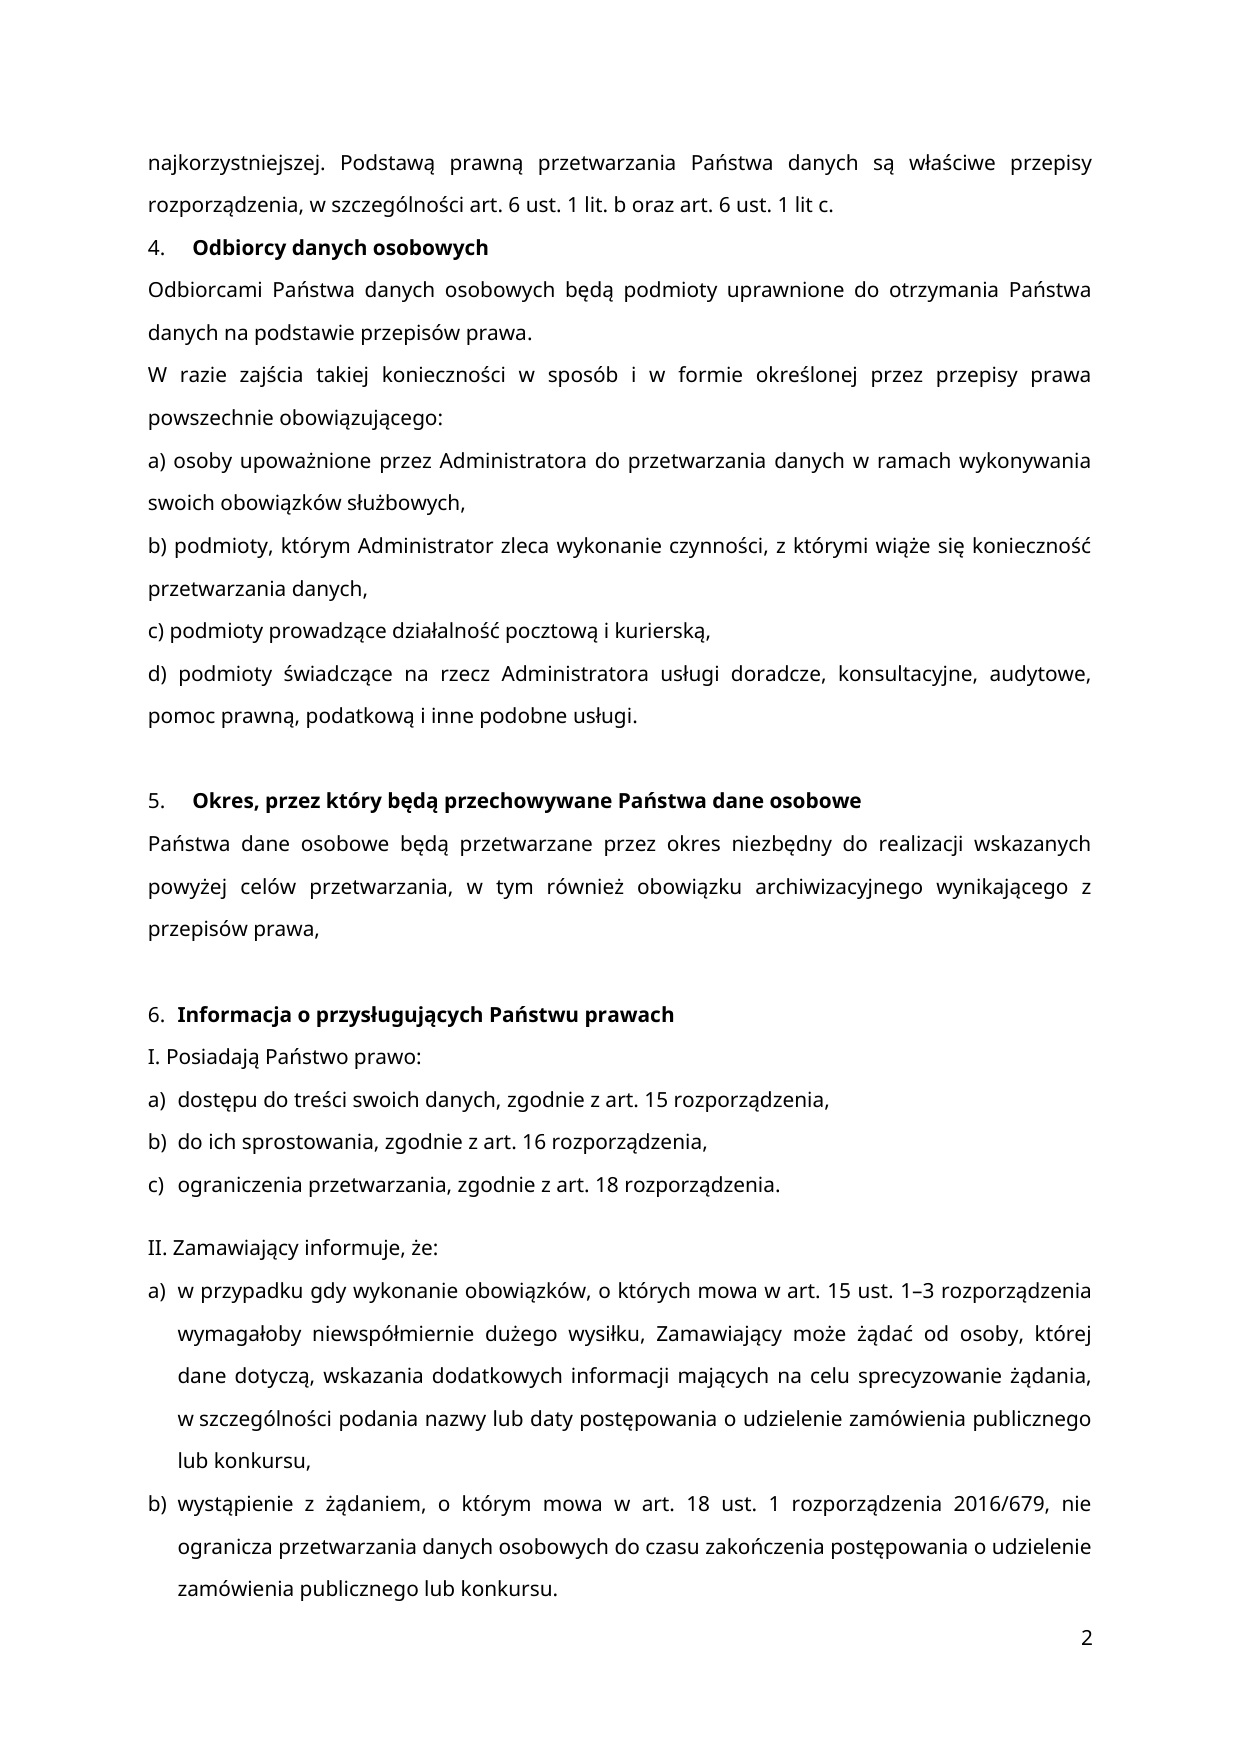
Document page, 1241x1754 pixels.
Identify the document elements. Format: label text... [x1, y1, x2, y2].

list I. Posiadają Państwo prawo: [148, 1042, 1093, 1071]
list dostępu do treści swoich danych, zgodnie z art. 15 rozporządzenia, [148, 1085, 1093, 1113]
list ograniczenia przetwarzania, zgodnie z art. 18 rozporządzenia. [148, 1170, 1093, 1198]
list a) osoby upoważnione przez Administratora do przetwarzania danych w ramach wykonywania swoich obowiązków służbowych, [148, 446, 1093, 517]
list d) podmioty świadczące na rzecz Administratora usługi doradcze, konsultacyjne, audytowe, pomoc prawną, podatkową i inne podobne usługi. [148, 659, 1093, 730]
list Państwa dane osobowe będą przetwarzane przez okres niezbędny do realizacji wskazanych powyżej celów przetwarzania, w tym również obowiązku archiwizacyjnego wynikającego z przepisów prawa, [148, 829, 1093, 943]
list b) podmioty, którym Administrator zleca wykonanie czynności, z którymi wiąże się konieczność przetwarzania danych, [148, 531, 1093, 602]
list Odbiorcy danych osobowych [148, 233, 1093, 261]
text II. Zamawiający informuje, że: [148, 1233, 1093, 1262]
list wystąpienie z żądaniem, o którym mowa w art. 18 ust. 1 rozporządzenia 2016/679, nie ogranicza przetwarzania danych osobowych do czasu zakończenia postępowania o udzielenie zamówienia publicznego lub konkursu. [148, 1489, 1093, 1603]
list do ich sprostowania, zgodnie z art. 16 rozporządzenia, [148, 1127, 1093, 1156]
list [148, 148, 1093, 219]
list Informacja o przysługujących Państwu prawach [148, 1000, 1093, 1028]
list c) podmioty prowadzące działalność pocztową i kurierską, [148, 616, 1093, 645]
list Okres, przez który będą przechowywane Państwa dane osobowe [148, 787, 1093, 815]
list w przypadku gdy wykonanie obowiązków, o których mowa w art. 15 ust. 1–3 rozporządzenia wymagałoby niewspółmiernie dużego wysiłku, Zamawiający może żądać od osoby, której dane dotyczą, wskazania dodatkowych informacji mających na celu sprecyzowanie żądania, w szczególności podania nazwy lub daty postępowania o udzielenie zamówienia publicznego lub konkursu, [148, 1276, 1093, 1475]
list W razie zajścia takiej konieczności w sposób i w formie określonej przez przepisy prawa powszechnie obowiązującego: [148, 361, 1093, 432]
text Odbiorcami Państwa danych osobowych będą podmioty uprawnione do otrzymania Państwa danych na podstawie przepisów prawa. [148, 275, 1093, 346]
